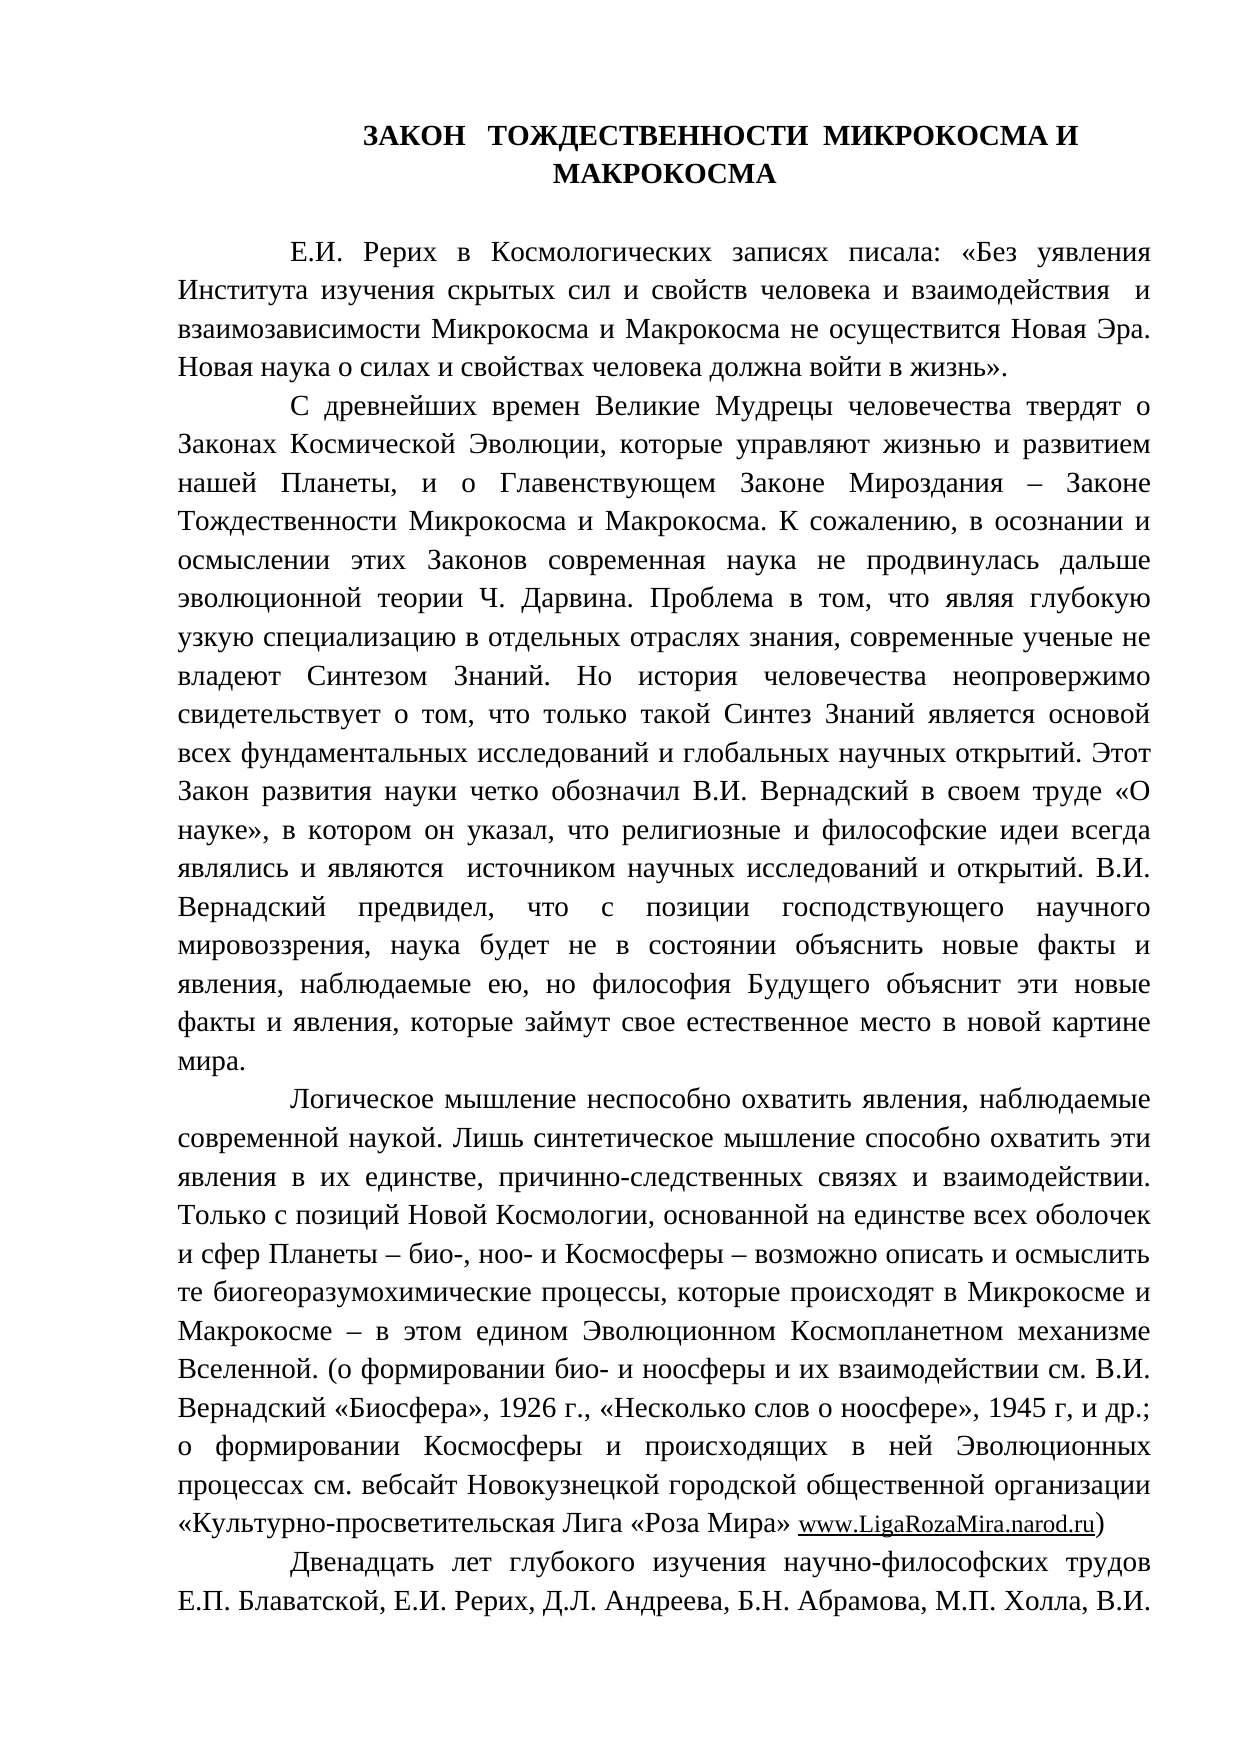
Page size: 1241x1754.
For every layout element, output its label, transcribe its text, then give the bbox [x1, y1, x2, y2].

text С древнейших времен Великие Мудрецы человечества твердят о Законах Космической Эволюции, которые управляют жизнью и развитием нашей Планеты, и о Главенствующем Законе Мироздания – Законе Тождественности Микрокосма и Макрокосма. К сожалению, в осознании и осмыслении этих Законов современная наука не продвинулась дальше эволюционной теории Ч. Дарвина. Проблема в том, что являя глубокую узкую специализацию в отдельных отраслях знания, современные ученые не владеют Синтезом Знаний. Но история человечества неопровержимо свидетельствует о том, что только такой Синтез Знаний является основой всех фундаментальных исследований и глобальных научных открытий. Этот Закон развития науки четко обозначил В.И. Вернадский в своем труде «О науке», в котором он указал, что религиозные и философские идеи всегда являлись и являются источником научных исследований и открытий. В.И. Вернадский предвидел, что с позиции господствующего научного мировоззрения, наука будет не в состоянии объяснить новые факты и явления, наблюдаемые ею, но философия Будущего объяснит эти новые факты и явления, которые займут свое естественное место в новой картине мира. [177, 388, 1152, 1077]
text ЗАКОН ТОЖДЕСТВЕННОСТИ МИКРОКОСМА И МАКРОКОСМА [177, 118, 1152, 190]
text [177, 1544, 1152, 1616]
text Е.И. Рерих в Космологических записях писала: «Без уявления Института изучения скрытых сил и свойств человека и взаимодействия и взаимозависимости Микрокосма и Макрокосма не осуществится Новая Эра. Новая наука о силах и свойствах человека должна войти в жизнь». [177, 234, 1152, 383]
text Логическое мышление неспособно охватить явления, наблюдаемые современной наукой. Лишь синтетическое мышление способно охватить эти явления в их единстве, причинно-следственных связях и взаимодействии. Только с позиций Новой Космологии, основанной на единстве всех оболочек и сфер Планеты – био-, ноо- и Космосферы – возможно описать и осмыслить те биогеоразумохимические процессы, которые происходят в Микрокосме и Макрокосме – в этом едином Эволюционном Космопланетном механизме Вселенной. (о формировании био- и ноосферы и их взаимодействии см. В.И. Вернадский «Биосфера», 1926 г., «Несколько слов о ноосфере», 1945 г, и др.; о формировании Космосферы и происходящих в ней Эволюционных процессах см. вебсайт Новокузнецкой городской общественной организации «Культурно-просветительская Лига «Роза Мира» www.LigaRozaMira.narod.ru) [177, 1082, 1152, 1539]
